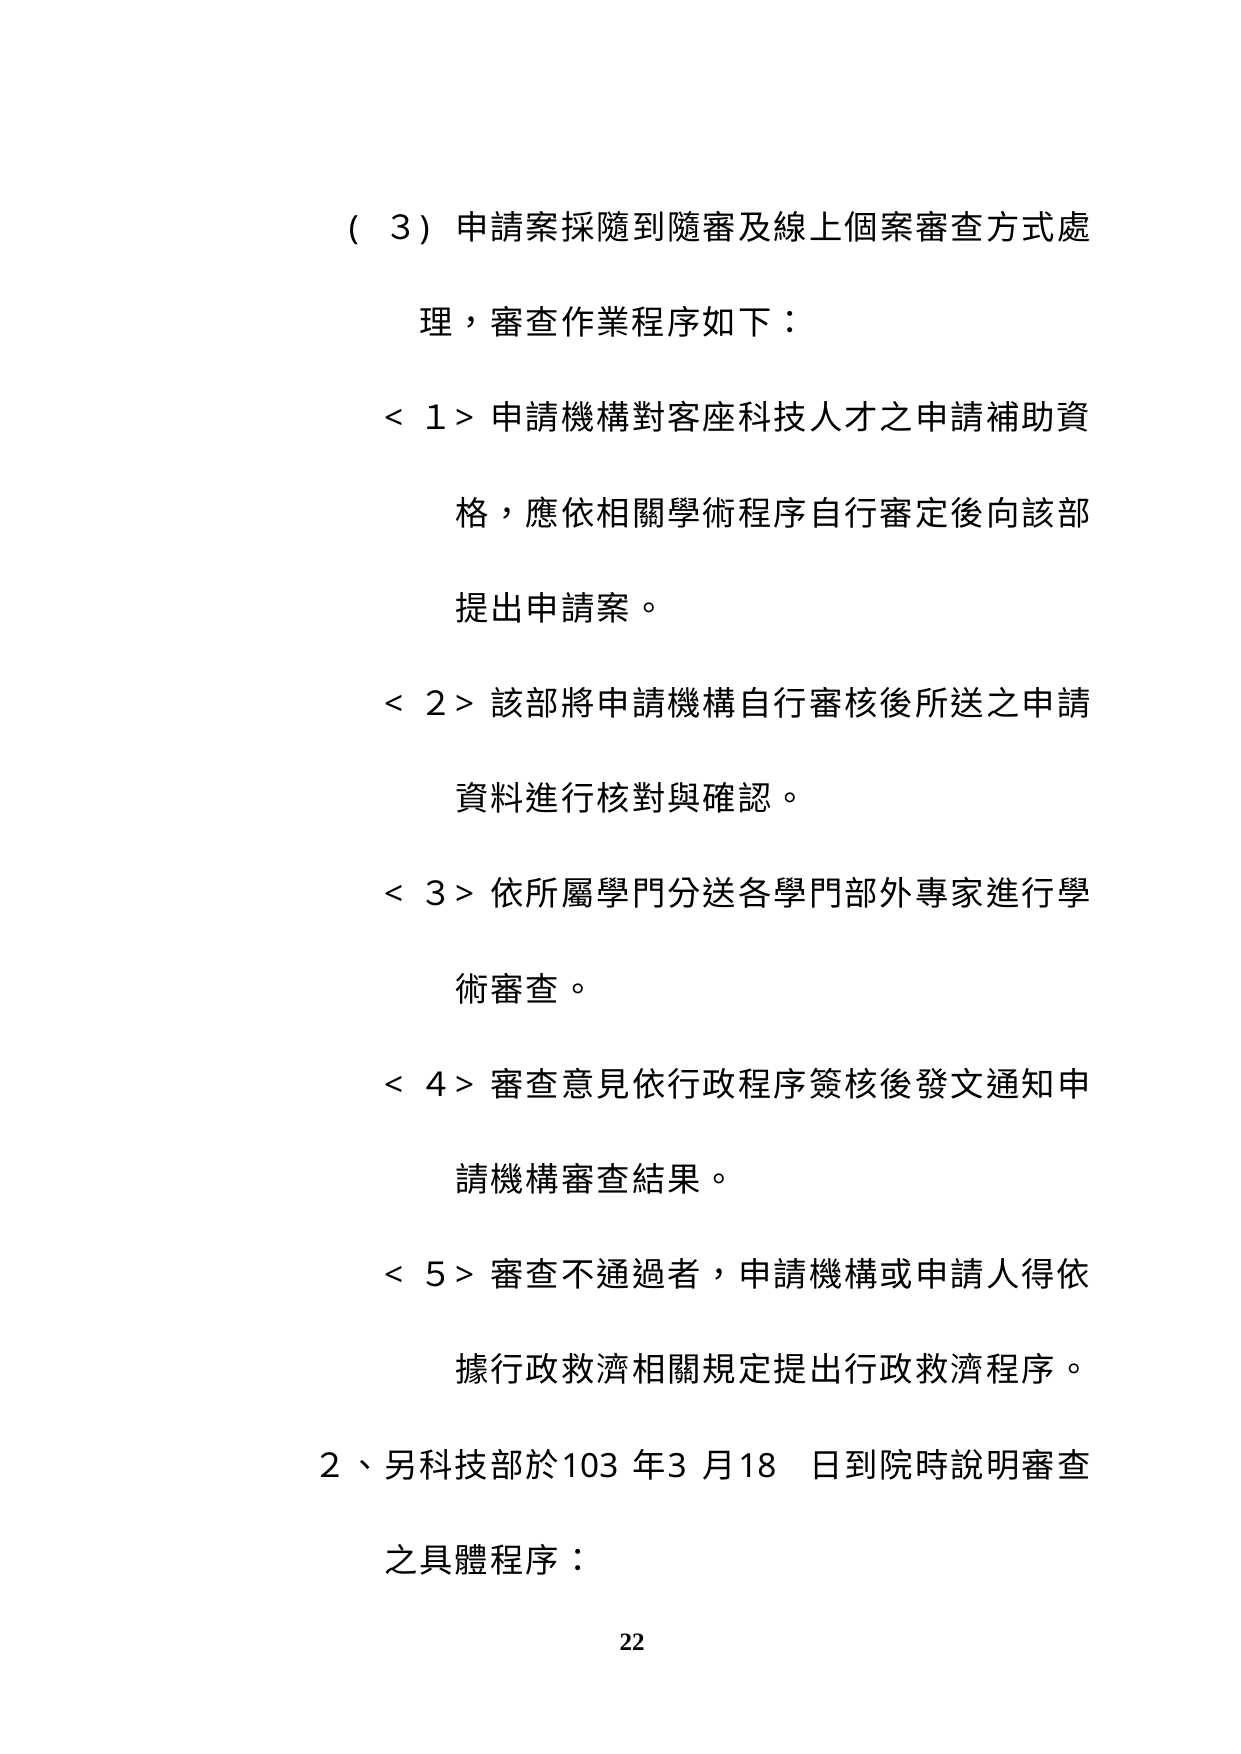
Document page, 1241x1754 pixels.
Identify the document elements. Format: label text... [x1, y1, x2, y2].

subtitle 審查不通過者，申請機構或申請人得依據行政救濟相關規定提出行政救濟程序。 [352, 1224, 1092, 1415]
subtitle 依所屬學門分送各學門部外專家進行學術審查。 [352, 844, 1092, 1034]
subtitle 申請案採隨到隨審及線上個案審查方式處理，審查作業程序如下： [313, 177, 1092, 368]
subtitle 審查意見依行政程序簽核後發文通知申請機構審查結果。 [352, 1034, 1092, 1224]
subtitle 該部將申請機構自行審核後所送之申請資料進行核對與確認。 [352, 653, 1092, 844]
subtitle 申請機構對客座科技人才之申請補助資格，應依相關學術程序自行審定後向該部提出申請案。 [352, 368, 1092, 653]
subtitle 另科技部於103年3月18日到院時說明審查之具體程序： [280, 1415, 1092, 1605]
